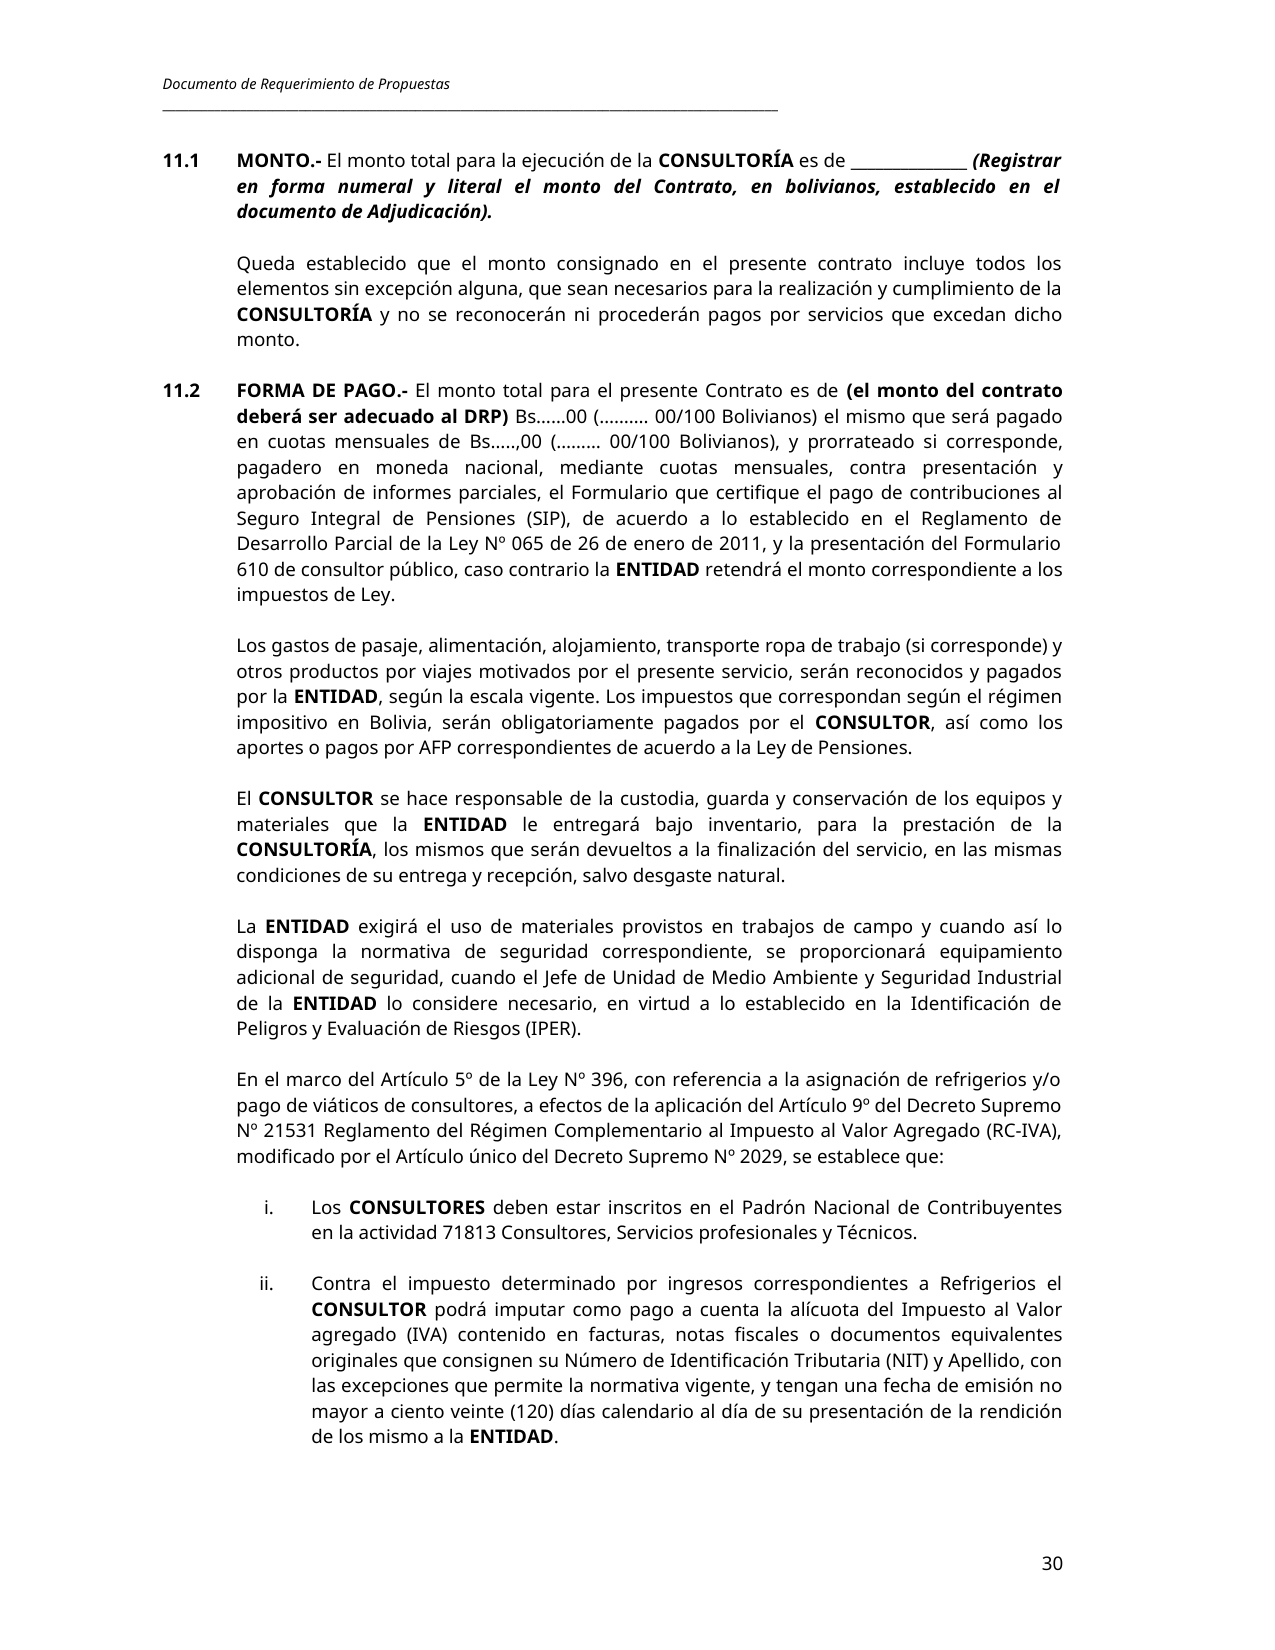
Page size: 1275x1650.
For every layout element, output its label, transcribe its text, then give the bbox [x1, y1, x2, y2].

list MONTO.- El monto total para la ejecución de la CONSULTORÍA es de ______________ (Registrar en forma numeral y literal el monto del Contrato, en bolivianos, establecido en el documento de Adjudicación). [162, 148, 1063, 224]
list Los CONSULTORES deben estar inscritos en el Padrón Nacional de Contribuyentes en la actividad 71813 Consultores, Servicios profesionales y Técnicos. [274, 1194, 1063, 1245]
text La ENTIDAD exigirá el uso de materiales provistos en trabajos de campo y cuando así lo disponga la normativa de seguridad correspondiente, se proporcionará equipamiento adicional de seguridad, cuando el Jefe de Unidad de Medio Ambiente y Seguridad Industrial de la ENTIDAD lo considere necesario, en virtud a lo establecido en la Identificación de Peligros y Evaluación de Riesgos (IPER). [236, 913, 1063, 1041]
list Contra el impuesto determinado por ingresos correspondientes a Refrigerios el CONSULTOR podrá imputar como pago a cuenta la alícuota del Impuesto al Valor agregado (IVA) contenido en facturas, notas fiscales o documentos equivalentes originales que consignen su Número de Identificación Tributaria (NIT) y Apellido, con las excepciones que permite la normativa vigente, y tengan una fecha de emisión no mayor a ciento veinte (120) días calendario al día de su presentación de la rendición de los mismo a la ENTIDAD. [274, 1271, 1063, 1449]
text Queda establecido que el monto consignado en el presente contrato incluye todos los elementos sin excepción alguna, que sean necesarios para la realización y cumplimiento de la CONSULTORÍA y no se reconocerán ni procederán pagos por servicios que excedan dicho monto. [236, 250, 1063, 352]
text El CONSULTOR se hace responsable de la custodia, guarda y conservación de los equipos y materiales que la ENTIDAD le entregará bajo inventario, para la prestación de la CONSULTORÍA, los mismos que serán devueltos a la finalización del servicio, en las mismas condiciones de su entrega y recepción, salvo desgaste natural. [236, 786, 1063, 888]
text Los gastos de pasaje, alimentación, alojamiento, transporte ropa de trabajo (si corresponde) y otros productos por viajes motivados por el presente servicio, serán reconocidos y pagados por la ENTIDAD, según la escala vigente. Los impuestos que correspondan según el régimen impositivo en Bolivia, serán obligatoriamente pagados por el CONSULTOR, así como los aportes o pagos por AFP correspondientes de acuerdo a la Ley de Pensiones. [236, 633, 1063, 760]
list FORMA DE PAGO.- El monto total para el presente Contrato es de (el monto del contrato deberá ser adecuado al DRP) Bs……00 (………. 00/100 Bolivianos) el mismo que será pagado en cuotas mensuales de Bs…..,00 (……… 00/100 Bolivianos), y prorrateado si corresponde, pagadero en moneda nacional, mediante cuotas mensuales, contra presentación y aprobación de informes parciales, el Formulario que certifique el pago de contribuciones al Seguro Integral de Pensiones (SIP), de acuerdo a lo establecido en el Reglamento de Desarrollo Parcial de la Ley Nº 065 de 26 de enero de 2011, y la presentación del Formulario 610 de consultor público, caso contrario la ENTIDAD retendrá el monto correspondiente a los impuestos de Ley. [162, 377, 1063, 607]
text En el marco del Artículo 5º de la Ley Nº 396, con referencia a la asignación de refrigerios y/o pago de viáticos de consultores, a efectos de la aplicación del Artículo 9º del Decreto Supremo Nº 21531 Reglamento del Régimen Complementario al Impuesto al Valor Agregado (RC-IVA), modificado por el Artículo único del Decreto Supremo Nº 2029, se establece que: [236, 1066, 1063, 1168]
